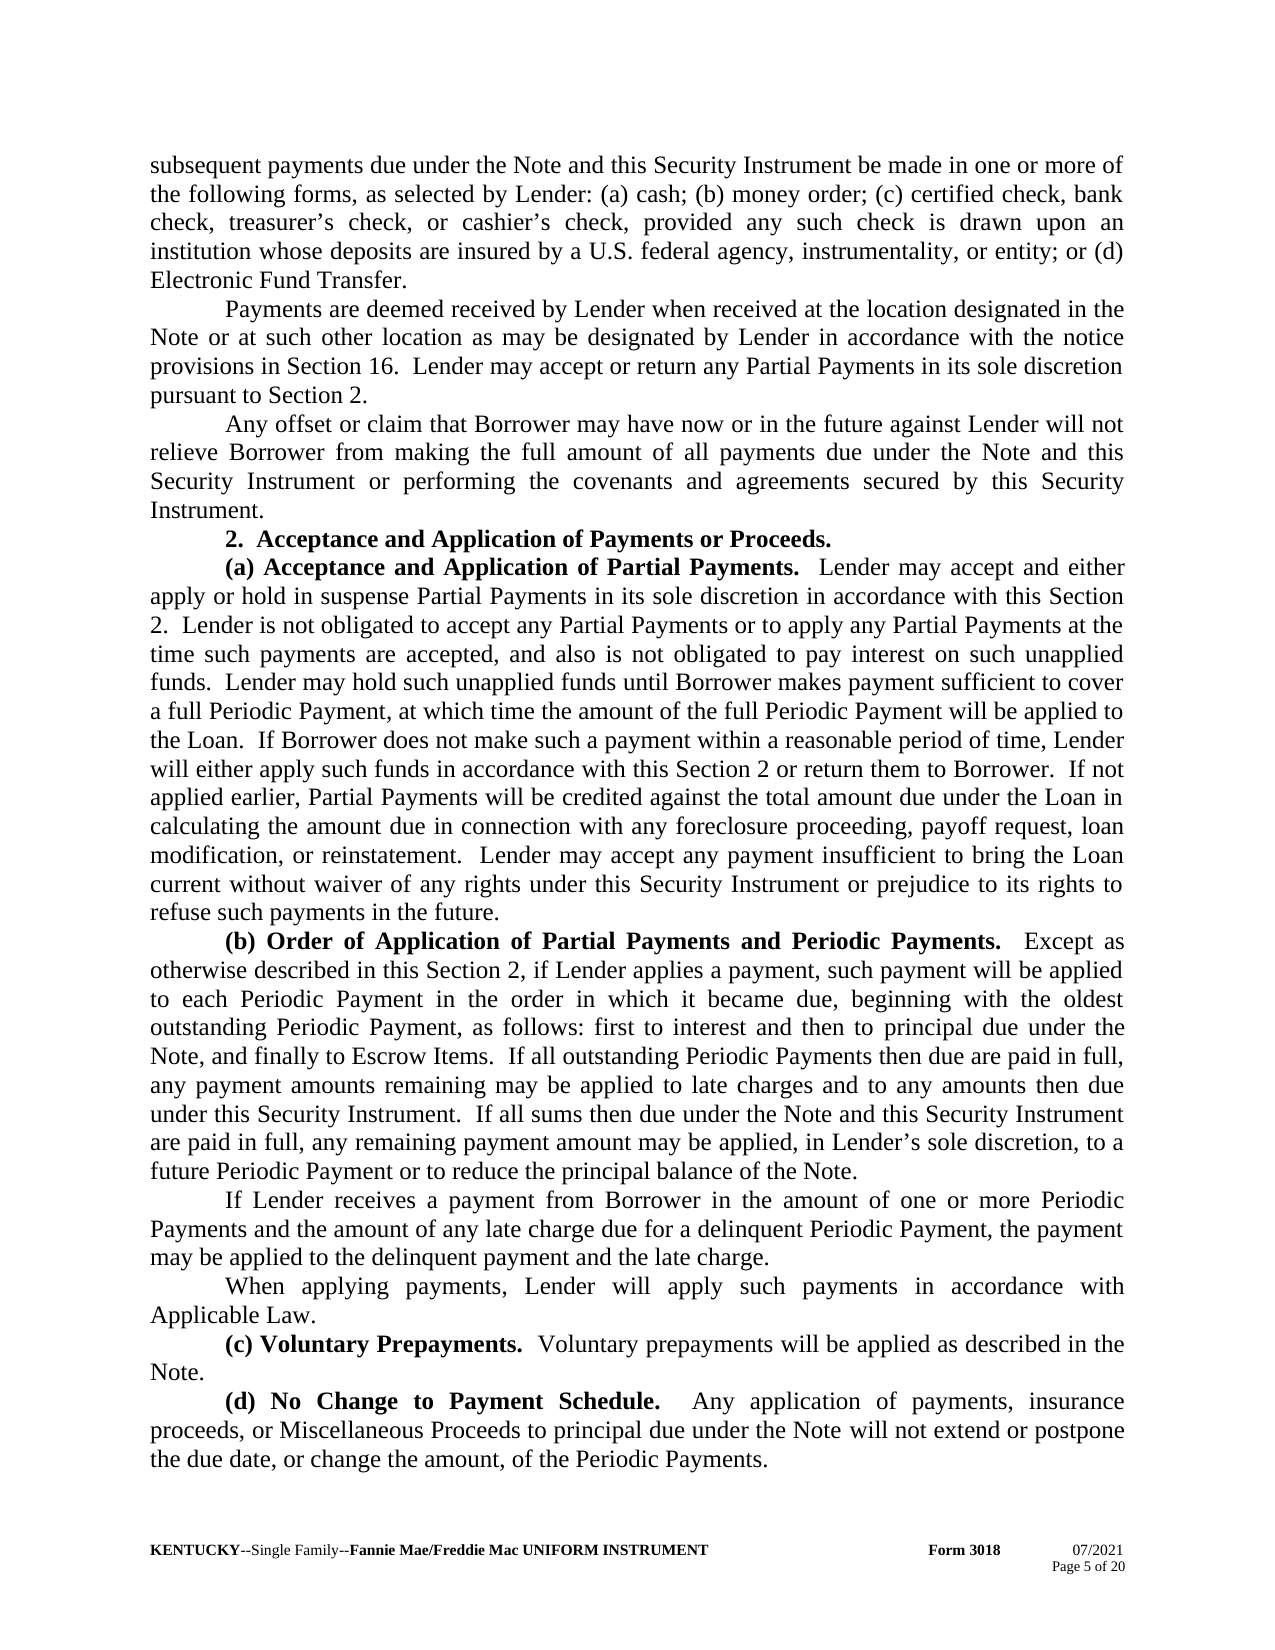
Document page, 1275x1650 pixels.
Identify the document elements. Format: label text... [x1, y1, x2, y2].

text (a) Acceptance and Application of Partial Payments. Lender may accept and either apply or hold in suspense Partial Payments in its sole discretion in accordance with this Section 2. Lender is not obligated to accept any Partial Payments or to apply any Partial Payments at the time such payments are accepted, and also is not obligated to pay interest on such unapplied funds. Lender may hold such unapplied funds until Borrower makes payment sufficient to cover a full Periodic Payment, at which time the amount of the full Periodic Payment will be applied to the Loan. If Borrower does not make such a payment within a reasonable period of time, Lender will either apply such funds in accordance with this Section 2 or return them to Borrower. If not applied earlier, Partial Payments will be credited against the total amount due under the Loan in calculating the amount due in connection with any foreclosure proceeding, payoff request, loan modification, or reinstatement. Lender may accept any payment insufficient to bring the Loan current without waiver of any rights under this Security Instrument or prejudice to its rights to refuse such payments in the future. [150, 552, 1125, 926]
text (b) Order of Application of Partial Payments and Periodic Payments. Except as otherwise described in this Section 2, if Lender applies a payment, such payment will be applied to each Periodic Payment in the order in which it became due, beginning with the oldest outstanding Periodic Payment, as follows: first to interest and then to principal due under the Note, and finally to Escrow Items. If all outstanding Periodic Payments then due are paid in full, any payment amounts remaining may be applied to late charges and to any amounts then due under this Security Instrument. If all sums then due under the Note and this Security Instrument are paid in full, any remaining payment amount may be applied, in Lender’s sole discretion, to a future Periodic Payment or to reduce the principal balance of the Note. [150, 926, 1125, 1185]
text (c) Voluntary Prepayments. Voluntary prepayments will be applied as described in the Note. [150, 1329, 1125, 1386]
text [150, 150, 1125, 294]
text 2. Acceptance and Application of Payments or Proceeds. [150, 524, 1125, 552]
text If Lender receives a payment from Borrower in the amount of one or more Periodic Payments and the amount of any late charge due for a delinquent Periodic Payment, the payment may be applied to the delinquent payment and the late charge. [150, 1185, 1125, 1271]
text Any offset or claim that Borrower may have now or in the future against Lender will not relieve Borrower from making the full amount of all payments due under the Note and this Security Instrument or performing the covenants and agreements secured by this Security Instrument. [150, 409, 1125, 524]
text (d) No Change to Payment Schedule. Any application of payments, insurance proceeds, or Miscellaneous Proceeds to principal due under the Note will not extend or postpone the due date, or change the amount, of the Periodic Payments. [150, 1386, 1125, 1472]
text When applying payments, Lender will apply such payments in accordance with Applicable Law. [150, 1271, 1125, 1329]
text Payments are deemed received by Lender when received at the location designated in the Note or at such other location as may be designated by Lender in accordance with the notice provisions in Section 16. Lender may accept or return any Partial Payments in its sole discretion pursuant to Section 2. [150, 294, 1125, 409]
